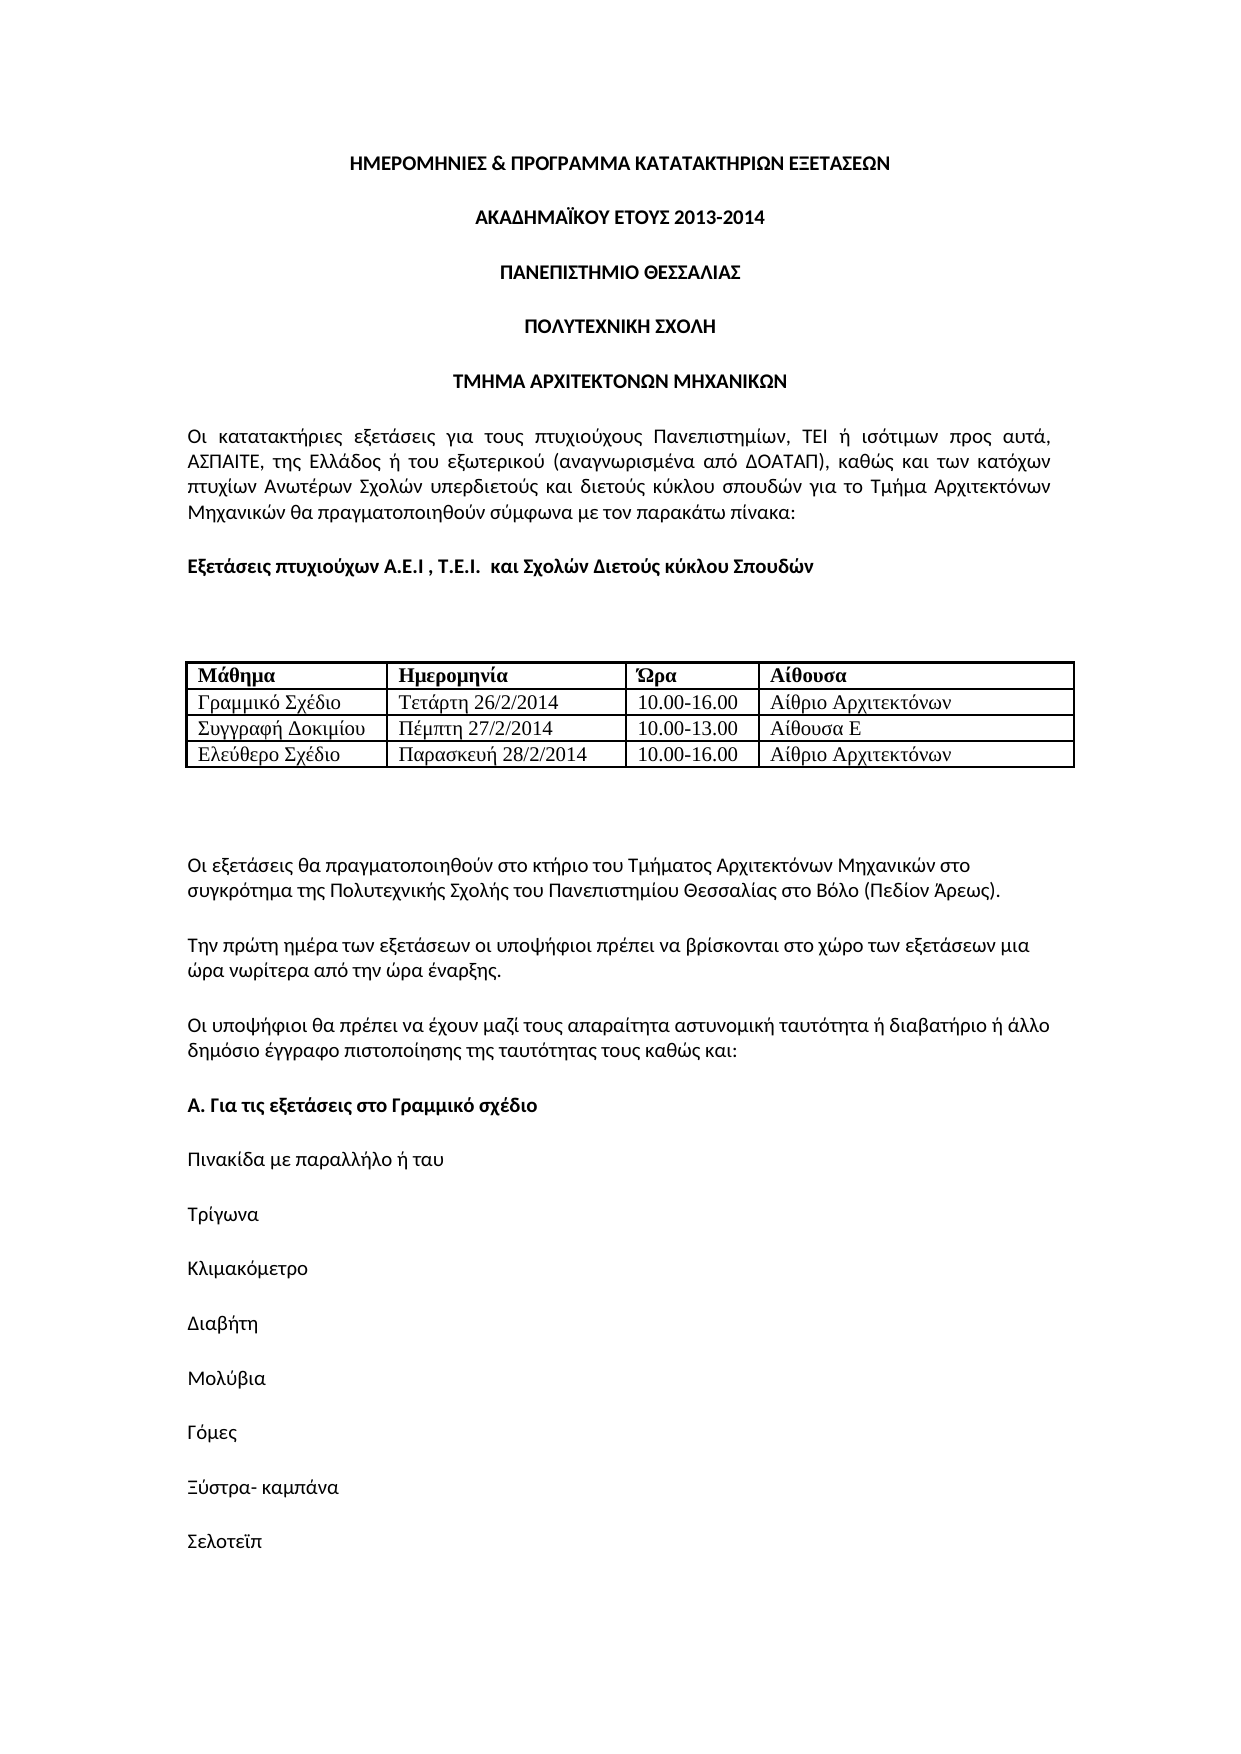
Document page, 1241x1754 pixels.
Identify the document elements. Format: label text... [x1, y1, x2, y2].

text Οι υποψήφιοι θα πρέπει να έχουν μαζί τους απαραίτητα αστυνομική ταυτότητα ή διαβατήριο ή άλλο δημόσιο έγγραφο πιστοποίησης της ταυτότητας τους καθώς και: [187, 1012, 1053, 1063]
table_header Αίθουσα [760, 664, 1073, 687]
text Α. Για τις εξετάσεις στο Γραμμικό σχέδιο [187, 1092, 1053, 1117]
text Ξύστρα- καμπάνα [187, 1474, 1053, 1499]
table_cell Ελεύθερο Σχέδιο [188, 742, 386, 766]
text ΤΜΗΜΑ ΑΡΧΙΤΕΚΤΟΝΩΝ ΜΗΧΑΝΙΚΩΝ [187, 368, 1053, 394]
text Οι εξετάσεις θα πραγματοποιηθούν στο κτήριο του Τμήματος Αρχιτεκτόνων Μηχανικών στο συγκρότημα της Πολυτεχνικής Σχολής του Πανεπιστημίου Θεσσαλίας στο Βόλο (Πεδίον Άρεως). [187, 852, 1053, 903]
text Γόμες [187, 1419, 1053, 1445]
table_cell Γραμμικό Σχέδιο [188, 690, 386, 714]
table_cell 10.00-13.00 [627, 716, 758, 740]
table_header Ώρα [627, 664, 758, 687]
text ΑΚΑΔΗΜΑΪΚΟΥ ΕΤΟΥΣ 2013-2014 [187, 204, 1053, 230]
table_cell Παρασκευή 28/2/2014 [388, 742, 625, 766]
text Τρίγωνα [187, 1201, 1053, 1226]
table_header Ημερομηνία [388, 664, 625, 687]
table_cell Συγγραφή Δοκιμίου [188, 716, 386, 740]
table_cell Αίθριο Αρχιτεκτόνων [760, 690, 1073, 714]
text ΠΑΝΕΠΙΣΤΗΜΙΟ ΘΕΣΣΑΛΙΑΣ [187, 259, 1053, 284]
text Διαβήτη [187, 1310, 1053, 1336]
text ΠΟΛΥΤΕΧΝΙΚΗ ΣΧΟΛΗ [187, 314, 1053, 339]
text Σελοτεϊπ [187, 1528, 1053, 1554]
table_cell 10.00-16.00 [627, 690, 758, 714]
table_cell Τετάρτη 26/2/2014 [388, 690, 625, 714]
text Οι κατατακτήριες εξετάσεις για τους πτυχιούχους Πανεπιστημίων, ΤΕΙ ή ισότιμων προς αυτά, ΑΣΠΑΙΤΕ, της Ελλάδος ή του εξωτερικού (αναγνωρισμένα από ΔΟΑΤΑΠ), καθώς και των κατόχων πτυχίων Ανωτέρων Σχολών υπερδιετούς και διετούς κύκλου σπουδών για το Τμήμα Αρχιτεκτόνων Μηχανικών θα πραγματοποιηθούν σύμφωνα με τον παρακάτω πίνακα: [187, 423, 1053, 524]
text Κλιμακόμετρο [187, 1256, 1053, 1281]
text Μολύβια [187, 1365, 1053, 1390]
table_cell Πέμπτη 27/2/2014 [388, 716, 625, 740]
table_cell 10.00-16.00 [627, 742, 758, 766]
text Εξετάσεις πτυχιούχων Α.Ε.Ι , Τ.Ε.Ι. και Σχολών Διετούς κύκλου Σπουδών [187, 554, 1053, 579]
table_cell Αίθουσα Ε [760, 716, 1073, 740]
text Την πρώτη ημέρα των εξετάσεων οι υποψήφιοι πρέπει να βρίσκονται στο χώρο των εξετάσεων μια ώρα νωρίτερα από την ώρα έναρξης. [187, 932, 1053, 983]
table_cell Αίθριο Αρχιτεκτόνων [760, 742, 1073, 766]
table_header Μάθημα [188, 664, 386, 687]
text ΗΜΕΡΟΜΗΝΙΕΣ & ΠΡΟΓΡΑΜΜΑ ΚΑΤΑΤΑΚΤΗΡΙΩΝ ΕΞΕΤΑΣΕΩΝ [187, 150, 1053, 175]
text Πινακίδα με παραλλήλο ή ταυ [187, 1146, 1053, 1172]
